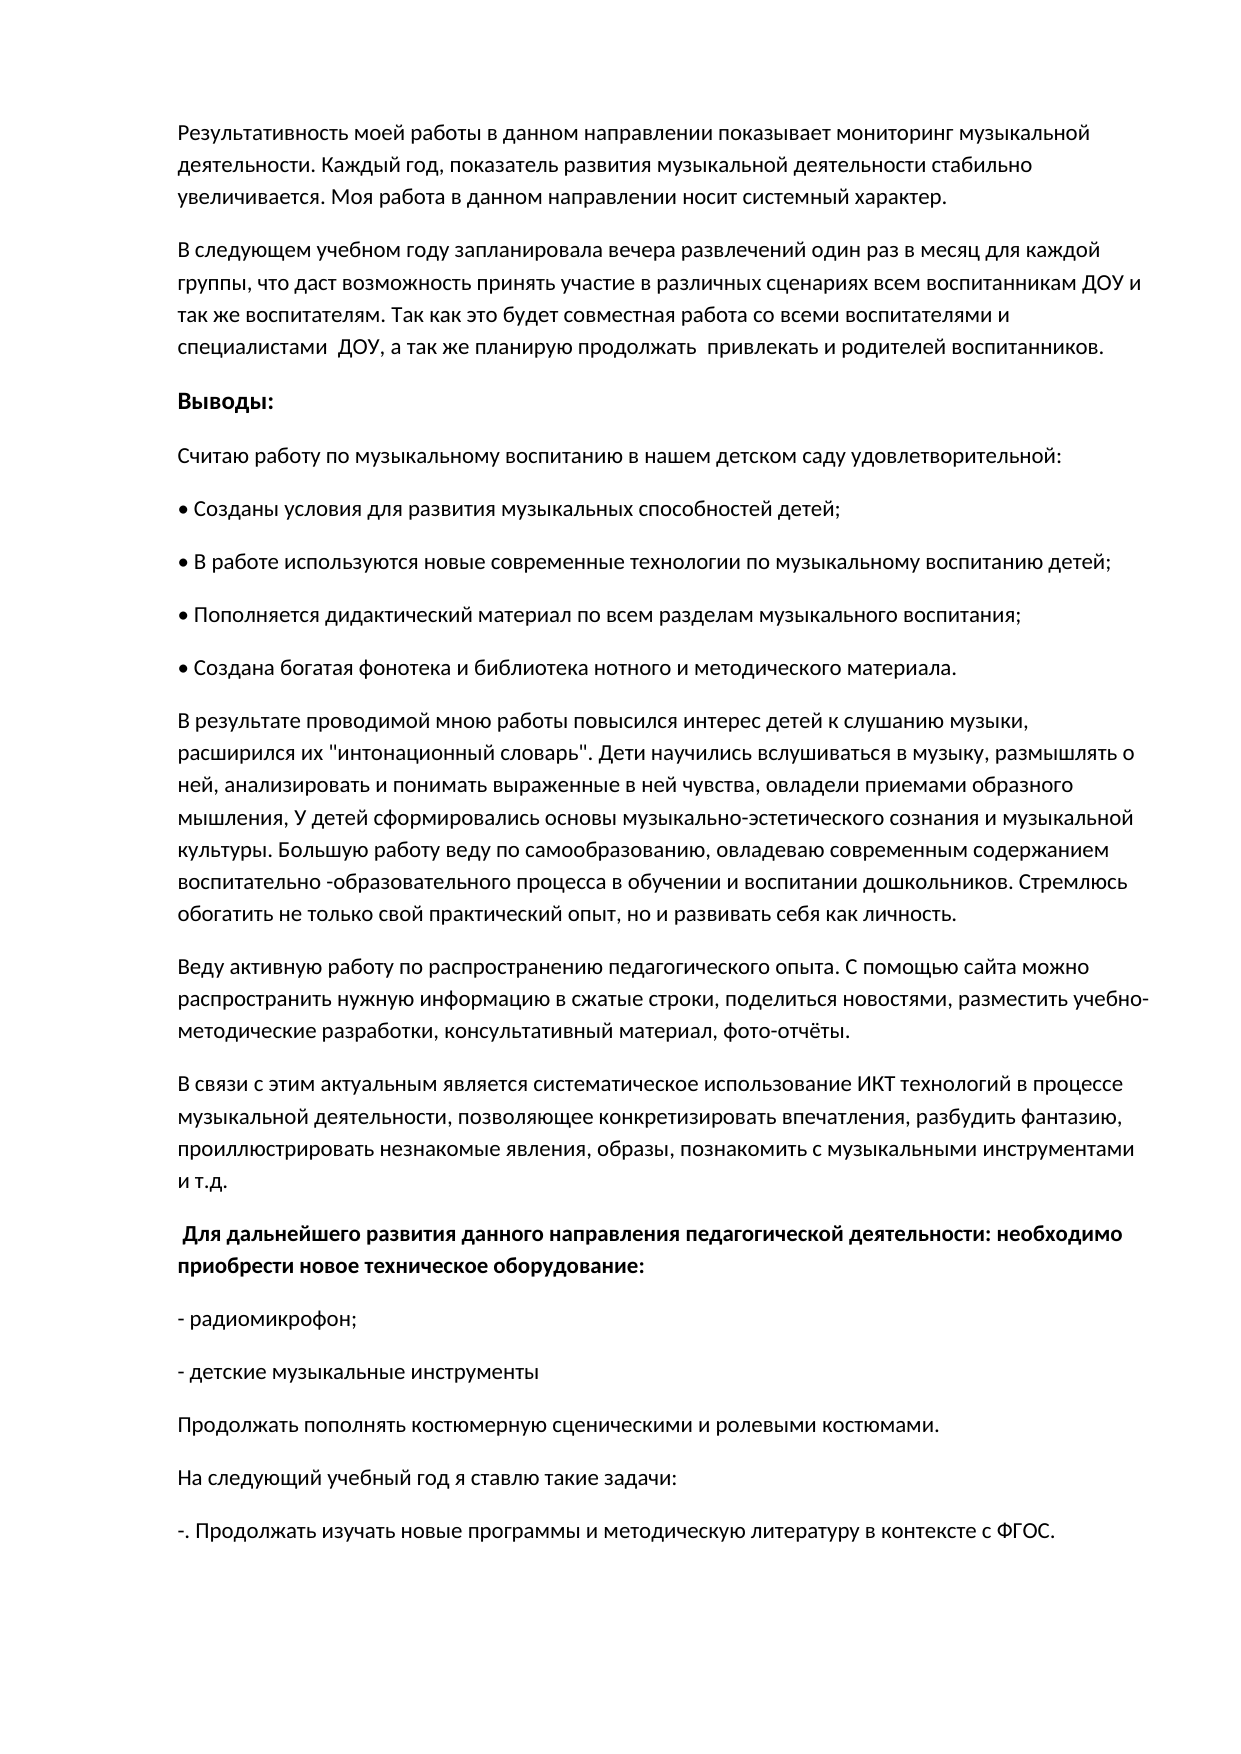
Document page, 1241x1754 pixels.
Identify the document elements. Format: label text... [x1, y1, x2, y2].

text В следующем учебном году запланировала вечера развлечений один раз в месяц для каждой группы, что даст возможность принять участие в различных сценариях всем воспитанникам ДОУ и так же воспитателям. Так как это будет совместная работа со всеми воспитателями и специалистами ДОУ, а так же планирую продолжать привлекать и родителей воспитанников. [177, 236, 1152, 360]
text - радиомикрофон; [177, 1304, 1152, 1332]
text Считаю работу по музыкальному воспитанию в нашем детском саду удовлетворительной: [177, 441, 1152, 469]
text Результативность моей работы в данном направлении показывает мониторинг музыкальной деятельности. Каждый год, показатель развития музыкальной деятельности стабильно увеличивается. Моя работа в данном направлении носит системный характер. [177, 118, 1152, 211]
text Продолжать пополнять костюмерную сценическими и ролевыми костюмами. [177, 1410, 1152, 1438]
text -. Продолжать изучать новые программы и методическую литературу в контексте с ФГОС. [177, 1516, 1152, 1544]
text В связи с этим актуальным является систематическое использование ИКТ технологий в процессе музыкальной деятельности, позволяющее конкретизировать впечатления, разбудить фантазию, проиллюстрировать незнакомые явления, образы, познакомить с музыкальными инструментами и т.д. [177, 1069, 1152, 1194]
text В результате проводимой мною работы повысился интерес детей к слушанию музыки, расширился их "интонационный словарь". Дети научились вслушиваться в музыку, размышлять о ней, анализировать и понимать выраженные в ней чувства, овладели приемами образного мышления, У детей сформировались основы музыкально-эстетического сознания и музыкальной культуры. Большую работу веду по самообразованию, овладеваю современным содержанием воспитательно -образовательного процесса в обучении и воспитании дошкольников. Стремлюсь обогатить не только свой практический опыт, но и развивать себя как личность. [177, 706, 1152, 927]
text - детские музыкальные инструменты [177, 1357, 1152, 1385]
text Для дальнейшего развития данного направления педагогической деятельности: необходимо приобрести новое техническое оборудование: [177, 1219, 1152, 1279]
text На следующий учебный год я ставлю такие задачи: [177, 1463, 1152, 1491]
text Выводы: [177, 385, 1152, 416]
text • В работе используются новые современные технологии по музыкальному воспитанию детей; [177, 547, 1152, 575]
text Веду активную работу по распространению педагогического опыта. С помощью сайта можно распространить нужную информацию в сжатые строки, поделиться новостями, разместить учебно-методические разработки, консультативный материал, фото-отчёты. [177, 952, 1152, 1044]
text • Пополняется дидактический материал по всем разделам музыкального воспитания; [177, 600, 1152, 628]
text • Созданы условия для развития музыкальных способностей детей; [177, 494, 1152, 522]
text • Создана богатая фонотека и библиотека нотного и методического материала. [177, 653, 1152, 681]
